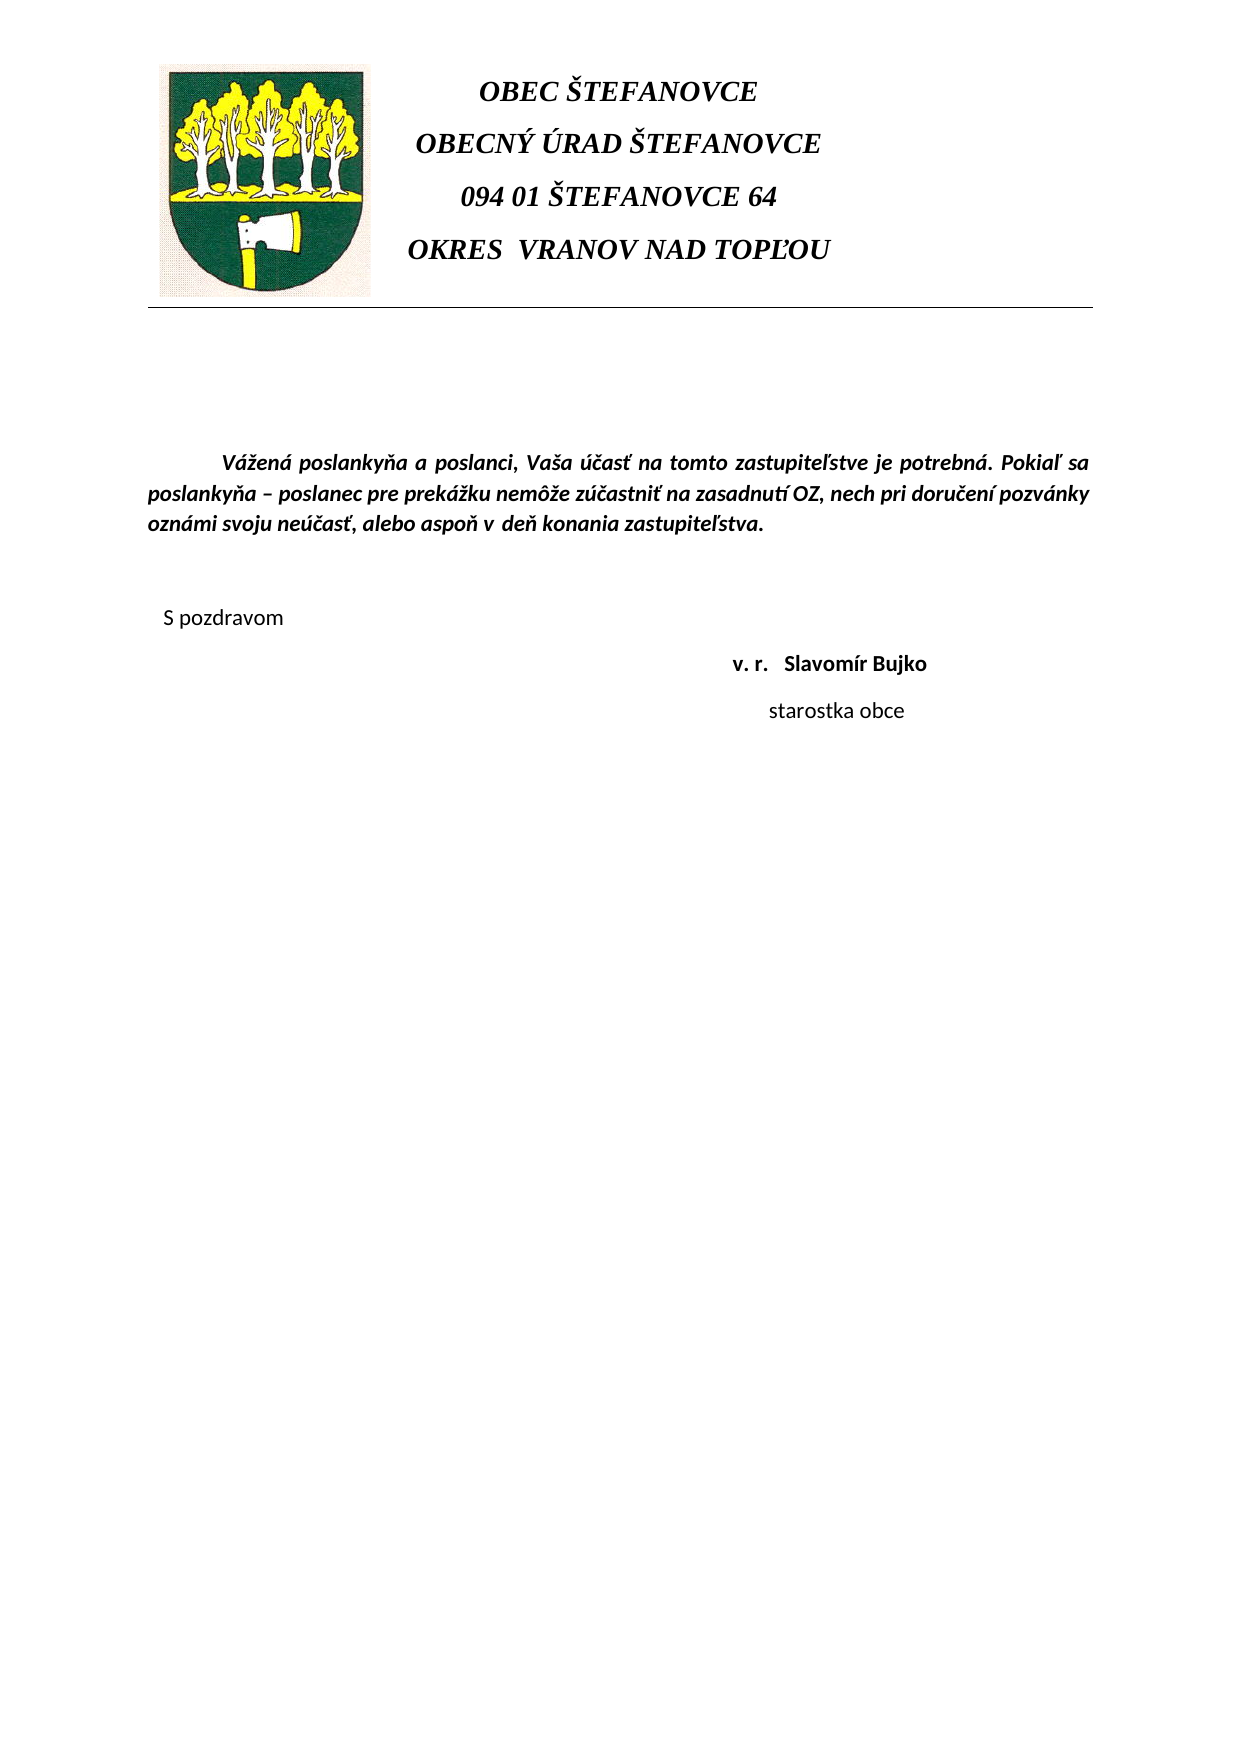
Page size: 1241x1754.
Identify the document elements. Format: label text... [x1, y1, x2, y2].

text Vážená poslankyňa a poslanci, Vaša účasť na tomto zastupiteľstve je potrebná. Pokiaľ sa poslankyňa – poslanec pre prekážku nemôže zúčastniť na zasadnutí OZ, nech pri doručení pozvánky oznámi svoju neúčasť, alebo aspoň v deň konania zastupiteľstva. [148, 448, 1093, 537]
picture [159, 64, 371, 297]
text v. r. Slavomír Bujko [148, 649, 1093, 677]
text S pozdravom [148, 603, 1093, 631]
text starostka obce [148, 696, 1093, 724]
